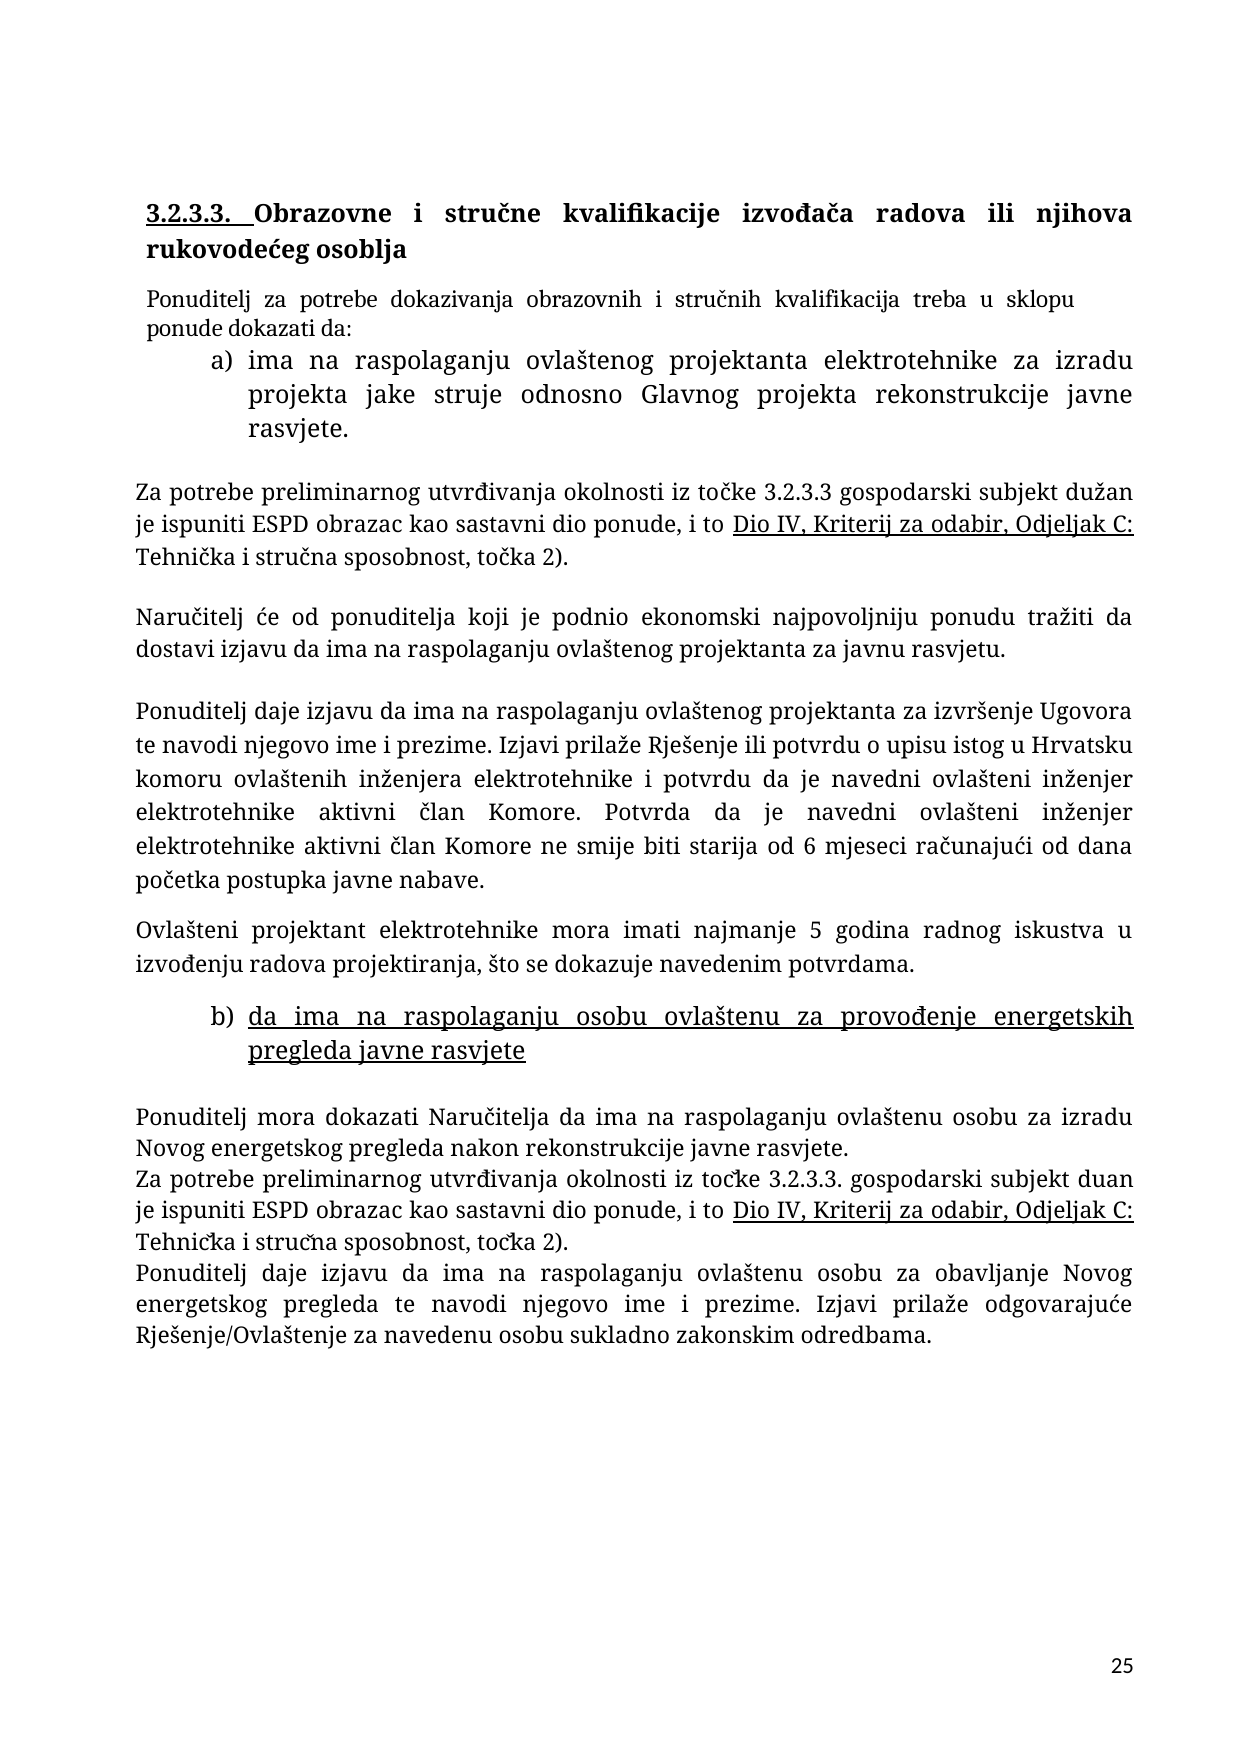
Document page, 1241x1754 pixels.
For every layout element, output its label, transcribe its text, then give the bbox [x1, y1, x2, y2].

list da ima na raspolaganju osobu ovlaštenu za provođenje energetskih pregleda javne rasvjete [210, 998, 1134, 1067]
list Za potrebe preliminarnog utvrđivanja okolnosti iz točke 3.2.3.3. gospodarski subjekt duan je ispuniti ESPD obrazac kao sastavni dio ponude, i to Dio IV, Kriterij za odabir, Odjeljak C: Tehnička i stručna sposobnost, točka 2). [135, 1163, 1134, 1257]
list Ponuditelj mora dokazati Naručitelja da ima na raspolaganju ovlaštenu osobu za izradu Novog energetskog pregleda nakon rekonstrukcije javne rasvjete. [135, 1101, 1134, 1163]
text Za potrebe preliminarnog utvrđivanja okolnosti iz točke 3.2.3.3 gospodarski subjekt dužan je ispuniti ESPD obrazac kao sastavni dio ponude, i to Dio IV, Kriterij za odabir, Odjeljak C: Tehnička i stručna sposobnost, točka 2). [135, 476, 1134, 573]
text Naručitelj će od ponuditelja koji je podnio ekonomski najpovoljniju ponudu tražiti da dostavi izjavu da ima na raspolaganju ovlaštenog projektanta za javnu rasvjetu. [135, 601, 1134, 664]
text 3.2.3.3. Obrazovne i stručne kvalifikacije izvođača radova ili njihova rukovodećeg osoblja [146, 195, 1134, 266]
text Ovlašteni projektant elektrotehnike mora imati najmanje 5 godina radnog iskustva u izvođenju radova projektiranja, što se dokazuje navedenim potvrdama. [135, 914, 1134, 979]
list Ponuditelj daje izjavu da ima na raspolaganju ovlaštenu osobu za obavljanje Novog energetskog pregleda te navodi njegovo ime i prezime. Izjavi prilaže odgovarajuće Rješenje/Ovlaštenje za navedenu osobu sukladno zakonskim odredbama. [135, 1257, 1134, 1351]
text Ponuditelj za potrebe dokazivanja obrazovnih i stručnih kvalifikacija treba u sklopu ponude dokazati da: [146, 285, 1076, 343]
list ima na raspolaganju ovlaštenog projektanta elektrotehnike za izradu projekta jake struje odnosno Glavnog projekta rekonstrukcije javne rasvjete. [210, 343, 1134, 445]
text Ponuditelj daje izjavu da ima na raspolaganju ovlaštenog projektanta za izvršenje Ugovora te navodi njegovo ime i prezime. Izjavi prilaže Rješenje ili potvrdu o upisu istog u Hrvatsku komoru ovlaštenih inženjera elektrotehnike i potvrdu da je navedni ovlašteni inženjer elektrotehnike aktivni član Komore. Potvrda da je navedni ovlašteni inženjer elektrotehnike aktivni član Komore ne smije biti starija od 6 mjeseci računajući od dana početka postupka javne nabave. [135, 695, 1134, 895]
